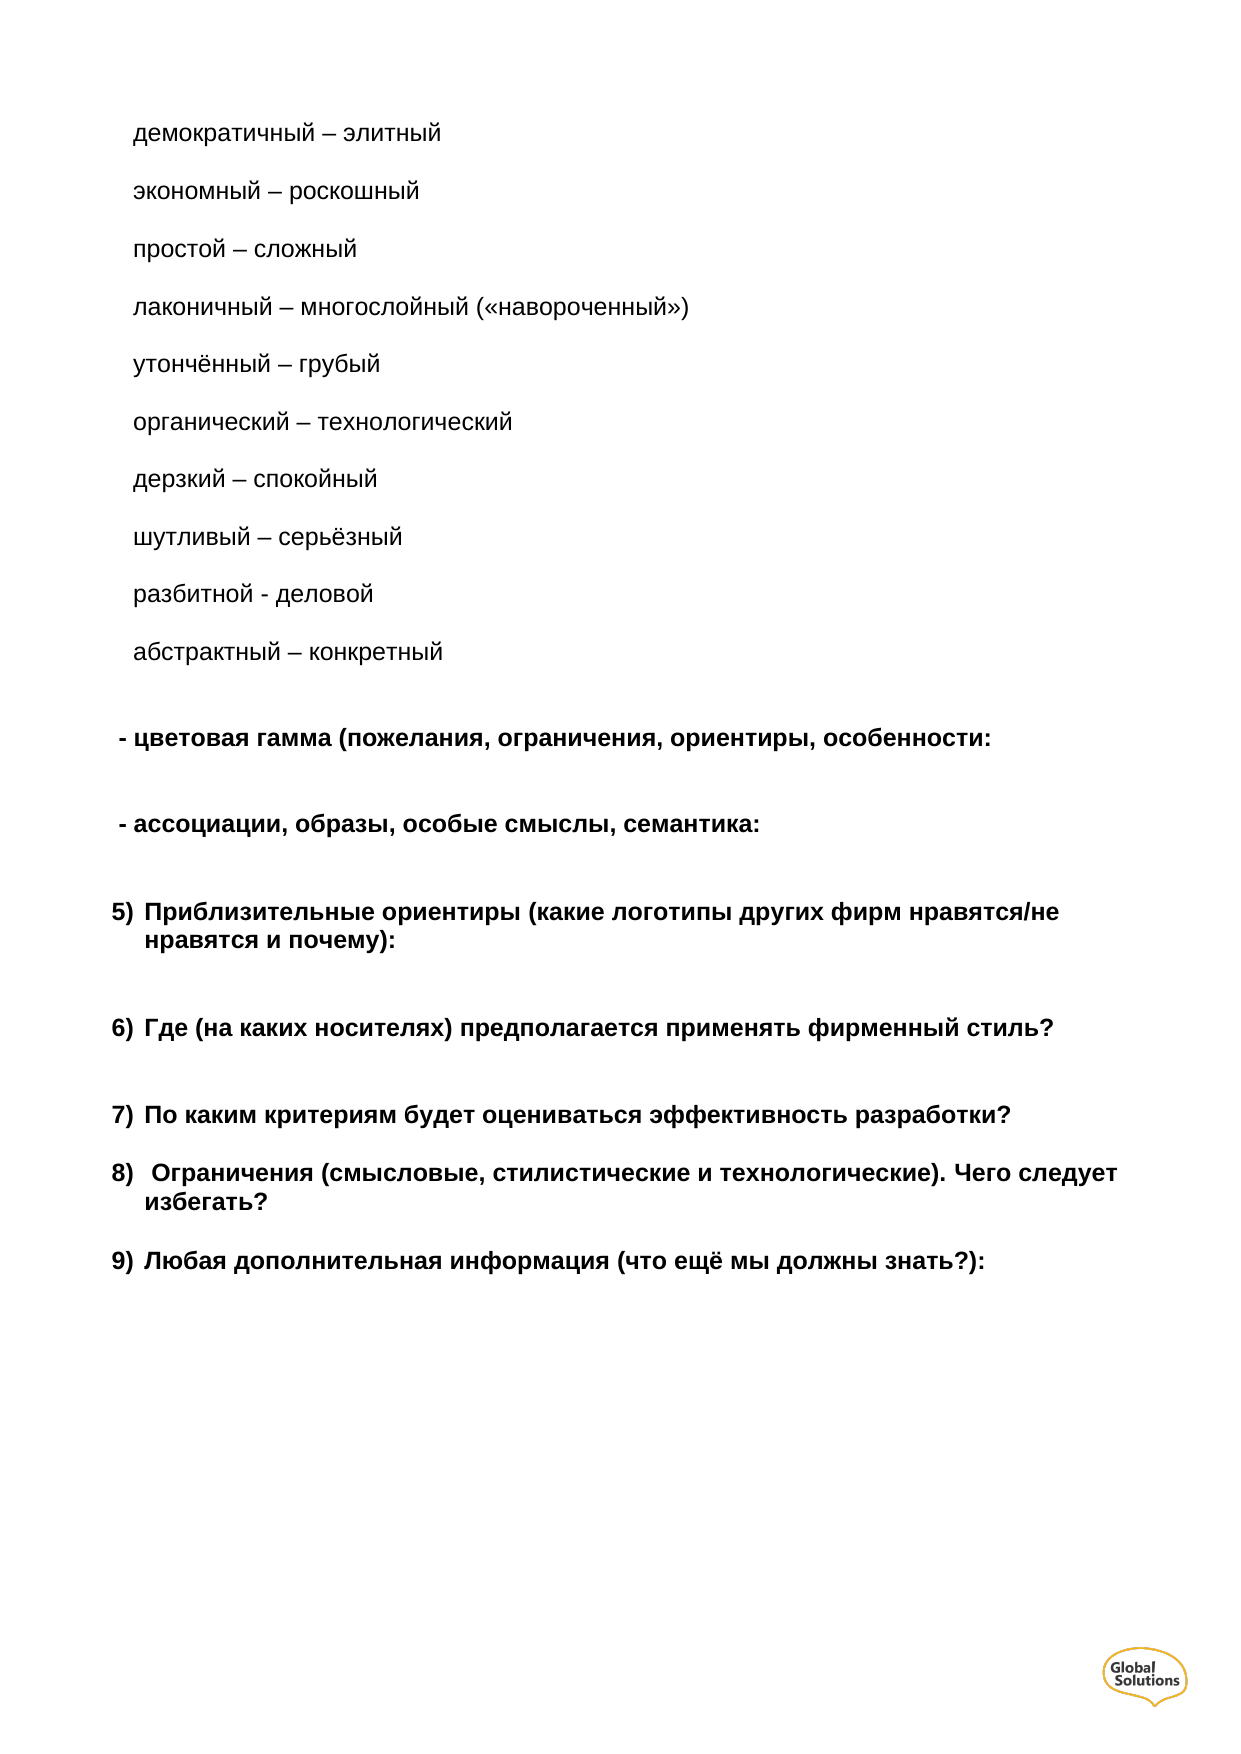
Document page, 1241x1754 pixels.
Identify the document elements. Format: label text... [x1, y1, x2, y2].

text дерзкий – спокойный [133, 464, 1152, 493]
list По каким критериям будет оцениваться эффективность разработки? [111, 1100, 1152, 1158]
list Где (на каких носителях) предполагается применять фирменный стиль? [111, 1012, 1152, 1041]
text - ассоциации, образы, особые смыслы, семантика: [118, 809, 1152, 868]
text демократичный – элитный [133, 118, 1152, 147]
text разбитной - деловой [133, 579, 1152, 608]
text шутливый – серьёзный [133, 522, 1152, 550]
text органический – технологический [133, 407, 1152, 435]
text абстрактный – конкретный [133, 637, 1152, 665]
picture [1096, 1638, 1194, 1714]
text простой – сложный [133, 234, 1152, 263]
list Ограничения (смысловые, стилистические и технологические). Чего следует избегать? [111, 1158, 1152, 1246]
list Любая дополнительная информация (что ещё мы должны знать?): [111, 1246, 1152, 1274]
text утончённый – грубый [133, 349, 1152, 378]
text экономный – роскошный [133, 176, 1152, 204]
text - цветовая гамма (пожелания, ограничения, ориентиры, особенности: [118, 723, 1152, 752]
text лаконичный – многослойный («навороченный») [133, 292, 1152, 320]
list Приблизительные ориентиры (какие логотипы других фирм нравятся/не нравятся и почему): [111, 896, 1152, 984]
